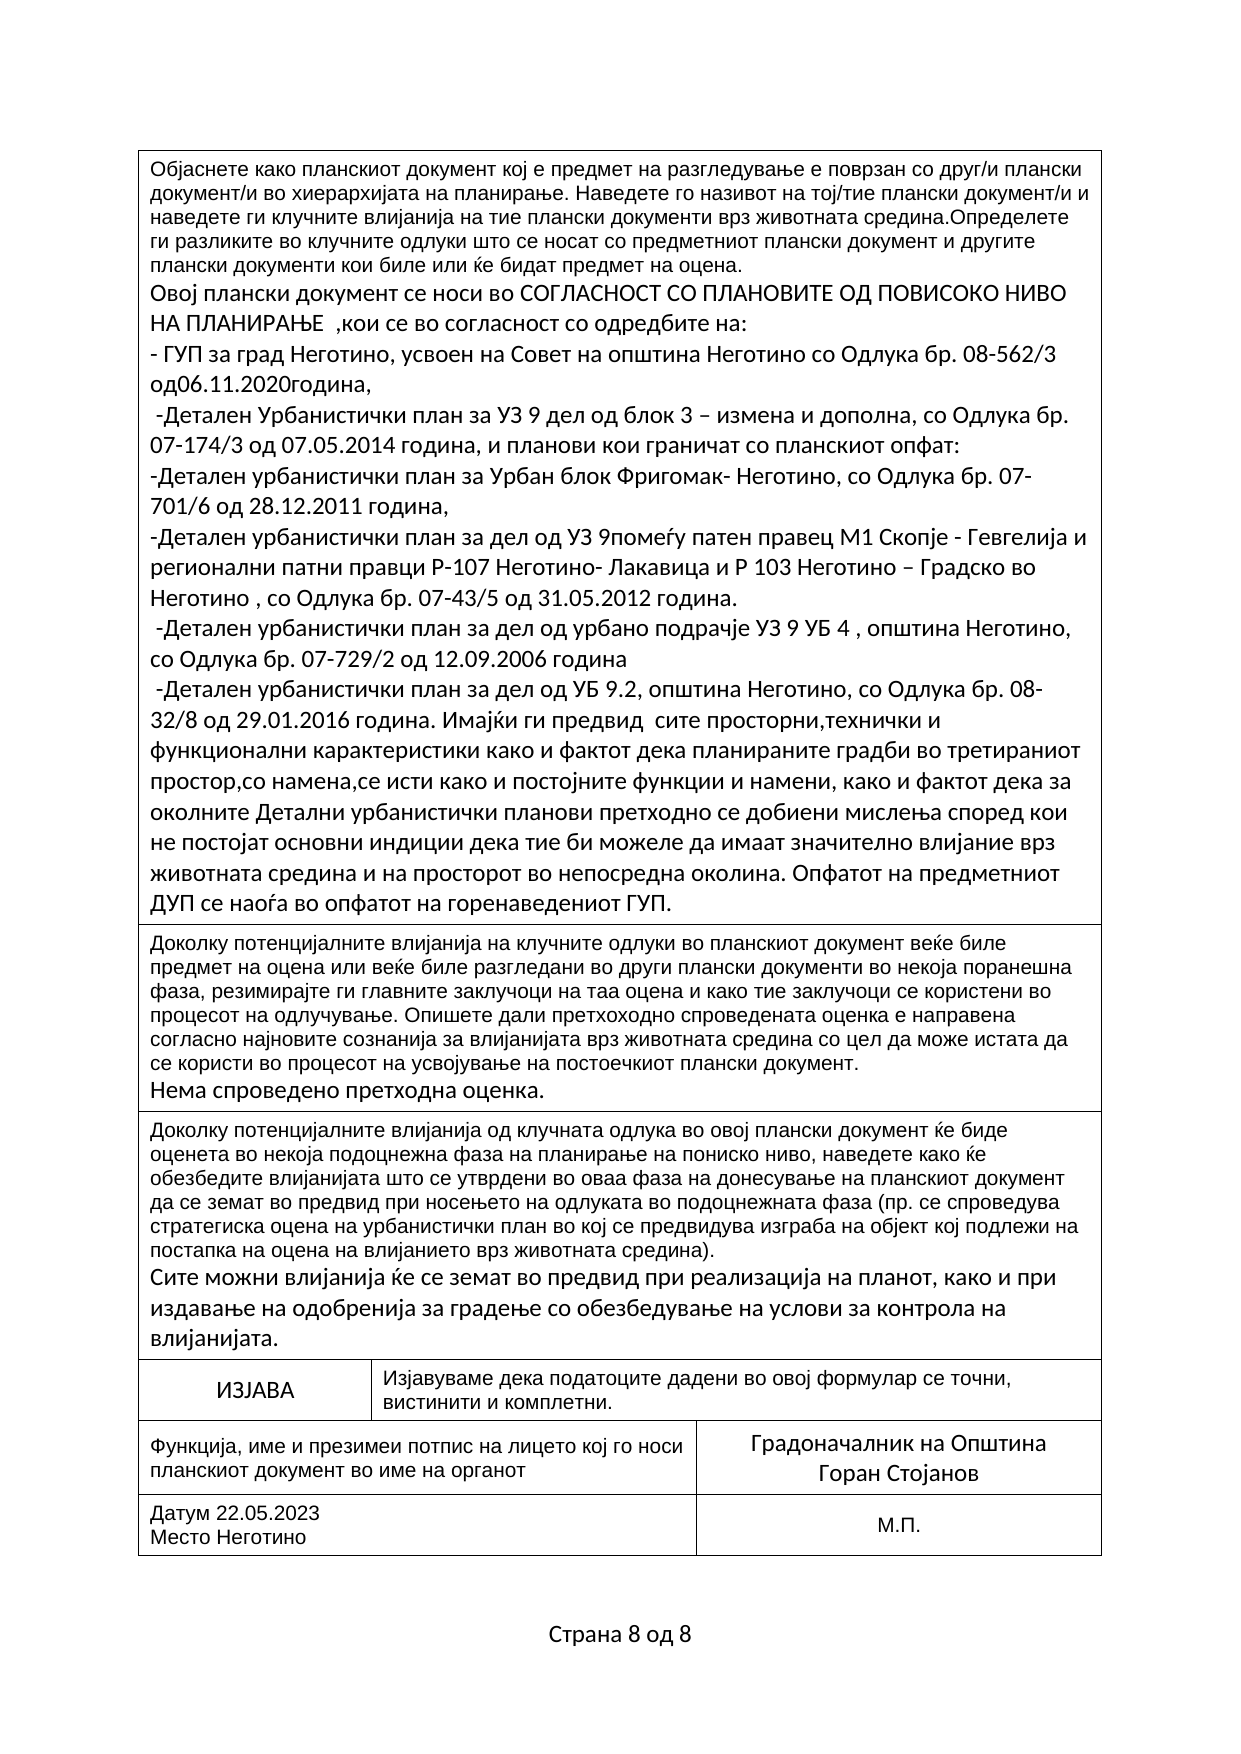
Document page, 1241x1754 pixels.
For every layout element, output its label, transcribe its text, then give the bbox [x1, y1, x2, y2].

table_cell Објаснете како планскиот документ кој е предмет на разгледување е поврзан со друг/и плански документ/и во хиерархијата на планирање. Наведете го називот на тој/тие плански документ/и и наведете ги клучните влијанија на тие плански документи врз животната средина.Определете ги разликите во клучните одлуки што се носат со предметниот плански документ и другите плански документи кои биле или ќе бидат предмет на оцена. Овој плански документ се носи во СОГЛАСНОСТ СО ПЛАНОВИТЕ ОД ПОВИСОКО НИВО НА ПЛАНИРАЊЕ ,кои се во согласност со одредбите на: - ГУП за град Неготино, усвоен на Совет на општина Неготино со Одлука бр. 08-562/3 од06.11.2020година, -Детален Урбанистички план за УЗ 9 дел од блок 3 – измена и дополна, со Одлука бр. 07-174/3 од 07.05.2014 година, и планови кои граничат со планскиот опфат: -Детален урбанистички план за Урбан блок Фригомак- Неготино, со Одлука бр. 07-701/6 од 28.12.2011 година, -Детален урбанистички план за дел од УЗ 9помеѓу патен правец М1 Скопје - Гевгелија и регионални патни правци Р-107 Неготино- Лакавица и Р 103 Неготино – Градско во Неготино , со Одлука бр. 07-43/5 од 31.05.2012 година. -Детален урбанистички план за дел од урбано подрачје УЗ 9 УБ 4 , општина Неготино, со Одлука бр. 07-729/2 од 12.09.2006 година -Детален урбанистички план за дел од УБ 9.2, општина Неготино, со Одлука бр. 08-32/8 од 29.01.2016 година. Имајќи ги предвид сите просторни,технички и функционални карактеристики како и фактот дека планираните градби во третираниот простор,со намена,се исти како и постојните функции и намени, како и фактот дека за околните Детални урбанистички планови претходно се добиени мислења според кои не постојат основни индиции дека тие би можеле да имаат значително влијание врз животната средина и на просторот во непосредна околина. Опфатот на предметниот ДУП се наоѓа во опфатот на горенаведениот ГУП. [139, 151, 1101, 924]
table_cell Доколку потенцијалните влијанија на клучните одлуки во планскиот документ веќе биле предмет на оцена или веќе биле разгледани во други плански документи во некоја поранешна фаза, резимирајте ги главните заклучоци на таа оцена и како тие заклучоци се користени во процесот на одлучување. Опишете дали претхоходно спроведената оценка е направена согласно најновите сознанија за влијанијата врз животната средина со цел да може истата да се користи во процесот на усвојување на постоечкиот плански документ. Нема спроведено претходна оценка. [139, 925, 1101, 1111]
table_cell Датум 22.05.2023 Место Неготино [139, 1495, 696, 1555]
table_cell Функција, име и презимеи потпис на лицето кој го носи планскиот документ во име на органот [139, 1421, 696, 1494]
table_cell Доколку потенцијалните влијанија од клучната одлука во овој плански документ ќе биде оценета во некоја подоцнежна фаза на планирање на пониско ниво, наведете како ќе обезбедите влијанијата што се утврдени во оваа фаза на донесување на планскиот документ да се земат во предвид при носењето на одлуката во подоцнежната фаза (пр. се спроведува стратегиска оцена на урбанистички план во кој се предвидува изграба на објект кој подлежи на постапка на оцена на влијанието врз животната средина). Сите можни влијанија ќе се земат во предвид при реализација на планот, како и при издавање на одобренија за градење со обезбедување на услови за контрола на влијанијата. [139, 1112, 1101, 1359]
table_cell М.П. [697, 1495, 1101, 1555]
table_cell Градоначалник на Општина Горан Стојанов [697, 1421, 1101, 1494]
table_cell Изјавуваме дека податоците дадени во овој формулар се точни, вистинити и комплетни. [372, 1360, 1101, 1420]
table_cell ИЗЈАВА [139, 1360, 371, 1420]
